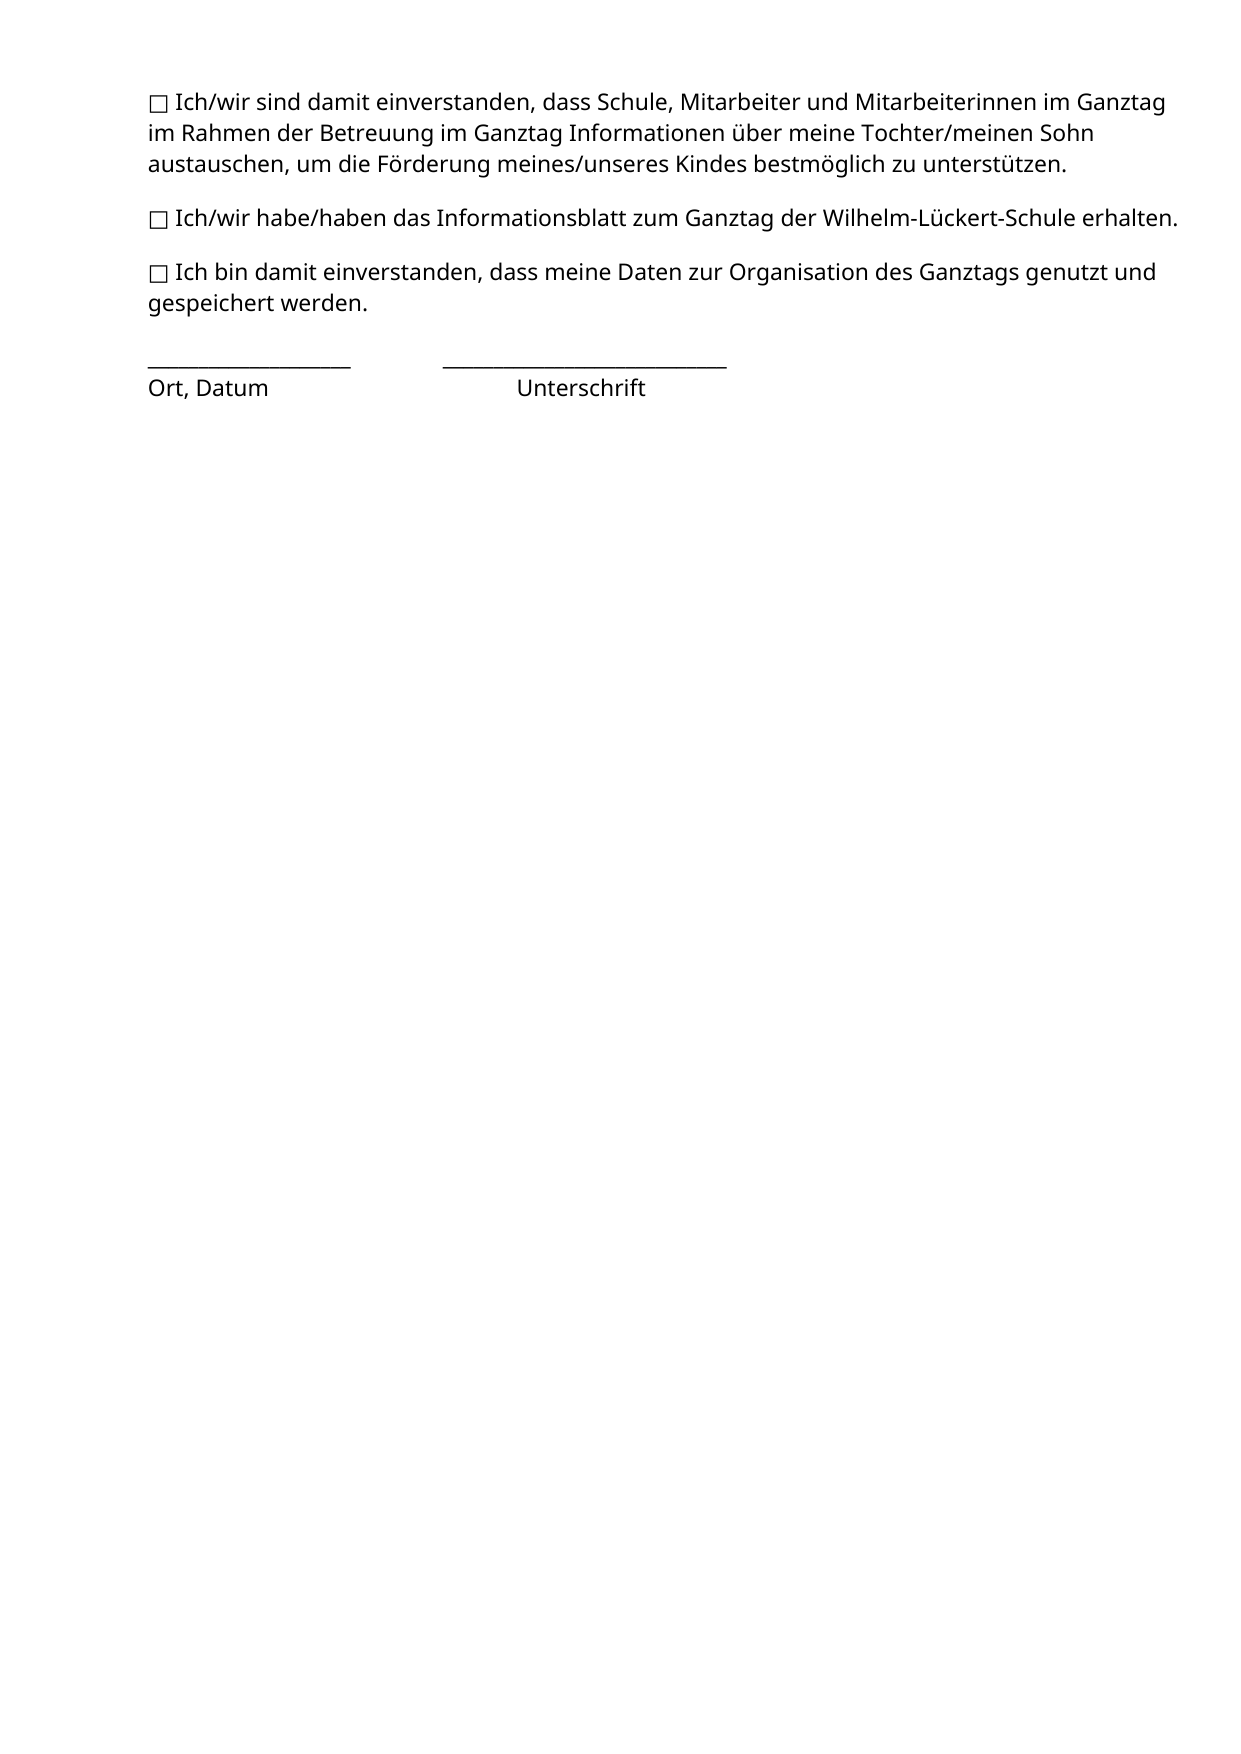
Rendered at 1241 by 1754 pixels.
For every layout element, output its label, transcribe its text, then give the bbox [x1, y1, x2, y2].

text Ort, Datum Unterschrift [148, 372, 1181, 403]
text □ Ich bin damit einverstanden, dass meine Daten zur Organisation des Ganztags genutzt und gespeichert werden. [148, 256, 1181, 318]
text □ Ich/wir habe/haben das Informationsblatt zum Ganztag der Wilhelm-Lückert-Schule erhalten. [148, 202, 1181, 233]
text ____________________ ____________________________ [148, 341, 1181, 372]
text □ Ich/wir sind damit einverstanden, dass Schule, Mitarbeiter und Mitarbeiterinnen im Ganztag im Rahmen der Betreuung im Ganztag Informationen über meine Tochter/meinen Sohn austauschen, um die Förderung meines/unseres Kindes bestmöglich zu unterstützen. [148, 85, 1181, 179]
